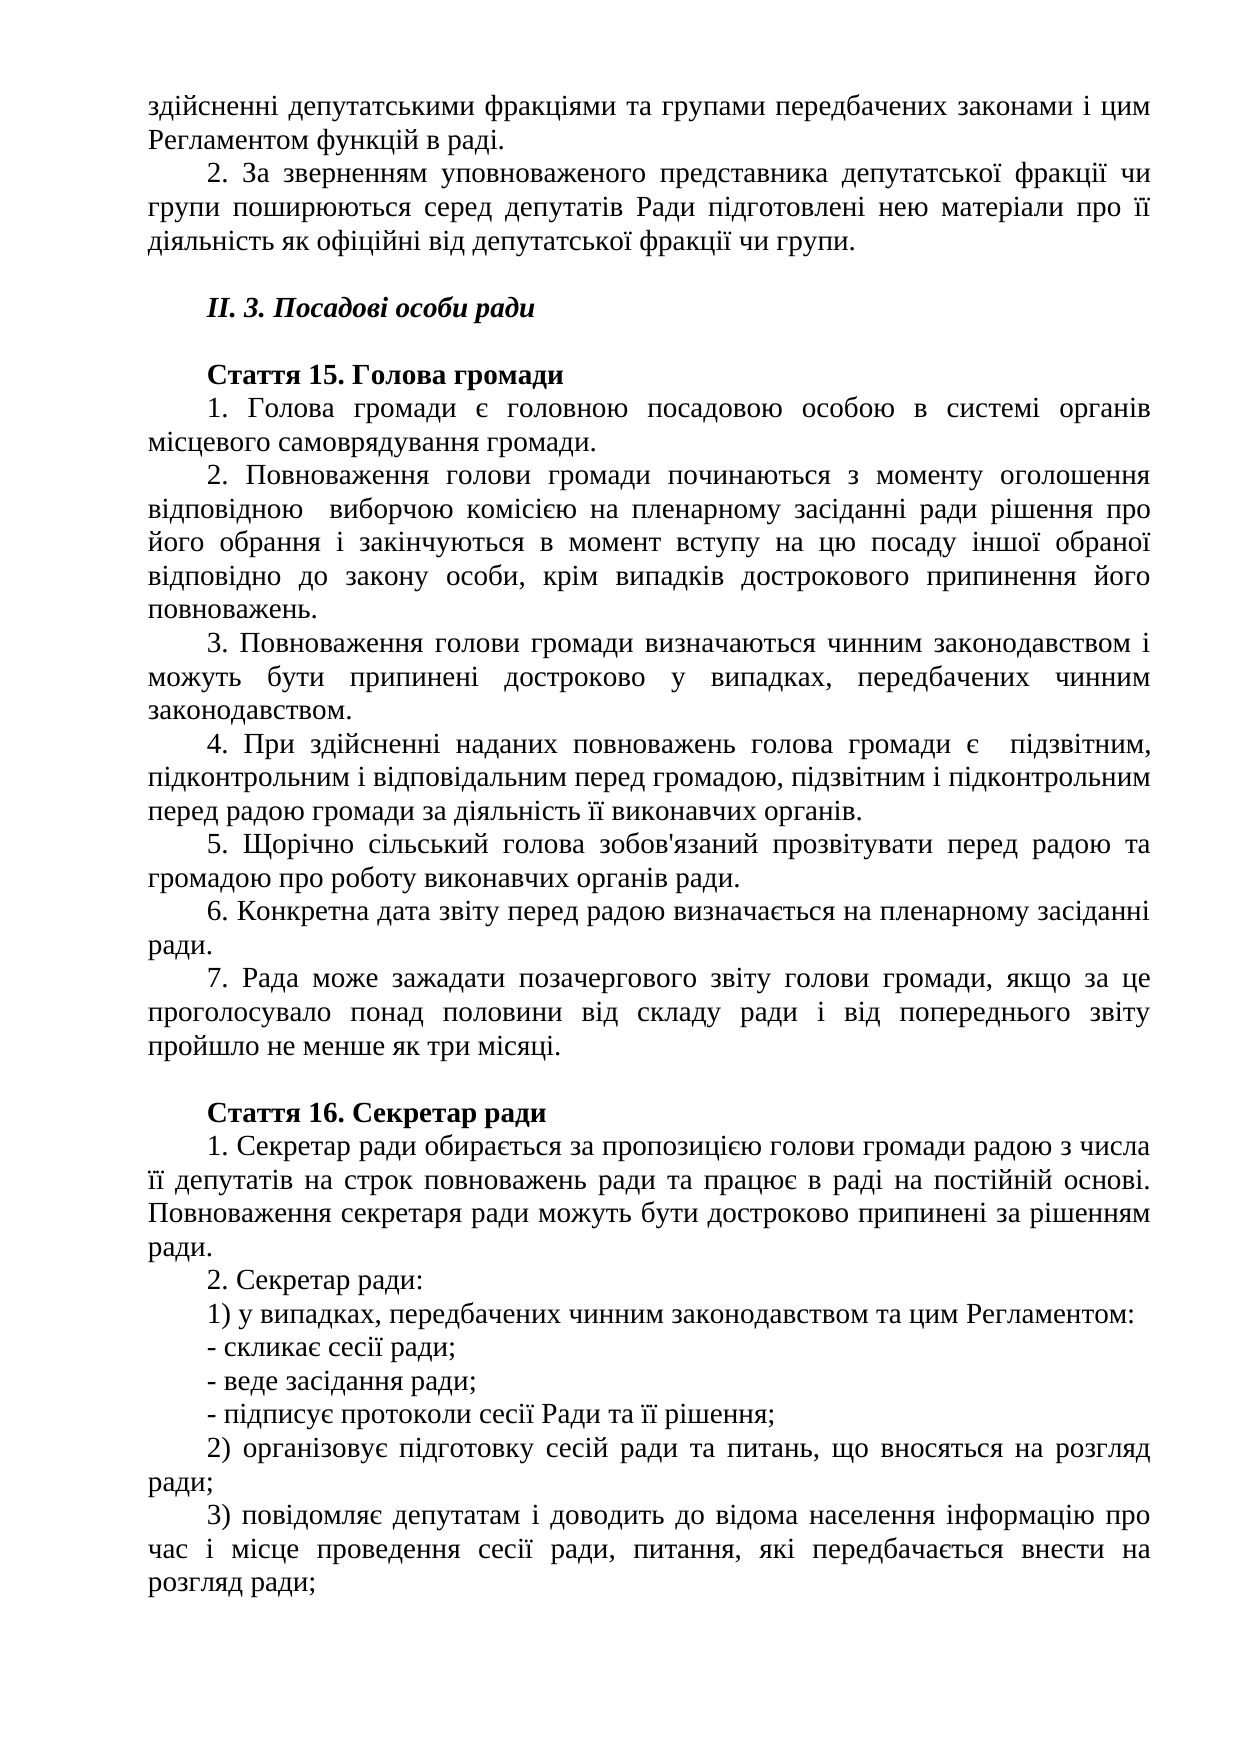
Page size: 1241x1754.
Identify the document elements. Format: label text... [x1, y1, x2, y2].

text 4. При здійсненні наданих повноважень голова громади є підзвітним, підконтрольним і відповідальним перед громадою, підзвітним і підконтрольним перед радою громади за діяльність її виконавчих органів. [148, 726, 1152, 826]
text 2. Секретар ради: [148, 1262, 1152, 1296]
text - підписує протоколи сесії Ради та її рішення; [148, 1397, 1152, 1430]
text 1. Голова громади є головною посадовою особою в системі органів місцевого самоврядування громади. [148, 390, 1152, 457]
text 5. Щорічно сільський голова зобов'язаний прозвітувати перед радою та громадою про роботу виконавчих органів ради. [148, 826, 1152, 893]
text 3) повідомляє депутатам і доводить до відома населення інформацію про час і місце проведення сесії ради, питання, які передбачається внести на розгляд ради; [148, 1497, 1152, 1598]
text Стаття 15. Голова громади [148, 357, 1152, 390]
text 1. Секретар ради обирається за пропозицією голови громади радою з числа її депутатів на строк повноважень ради та працює в раді на постійній основі. Повноваження секретаря ради можуть бути достроково припинені за рішенням ради. [148, 1128, 1152, 1262]
text 2. За зверненням уповноваженого представника депутатської фракції чи групи поширюються серед депутатів Ради підготовлені нею матеріали про її діяльність як офіційні від депутатської фракції чи групи. [148, 156, 1152, 256]
text - скликає сесії ради; [148, 1329, 1152, 1363]
text 2. Повноваження голови громади починаються з моменту оголошення відповідною виборчою комісією на пленарному засіданні ради рішення про його обрання і закінчуються в момент вступу на цю посаду іншої обраної відповідно до закону особи, крім випадків дострокового припинення його повноважень. [148, 457, 1152, 625]
text 2) організовує підготовку сесій ради та питань, що вносяться на розгляд ради; [148, 1430, 1152, 1497]
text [148, 88, 1152, 156]
text ІІ. 3. Посадові особи ради [148, 290, 1152, 323]
text 1) у випадках, передбачених чинним законодавством та цим Регламентом: [148, 1296, 1152, 1329]
text 6. Конкретна дата звіту перед радою визначається на пленарному засіданні ради. [148, 893, 1152, 961]
text Стаття 16. Секретар ради [148, 1095, 1152, 1128]
text 7. Рада може зажадати позачергового звіту голови громади, якщо за це проголосувало понад половини від складу ради і від попереднього звіту пройшло не менше як три місяці. [148, 961, 1152, 1061]
text 3. Повноваження голови громади визначаються чинним законодавством і можуть бути припинені достроково у випадках, передбачених чинним законодавством. [148, 625, 1152, 726]
text - веде засідання ради; [148, 1363, 1152, 1397]
